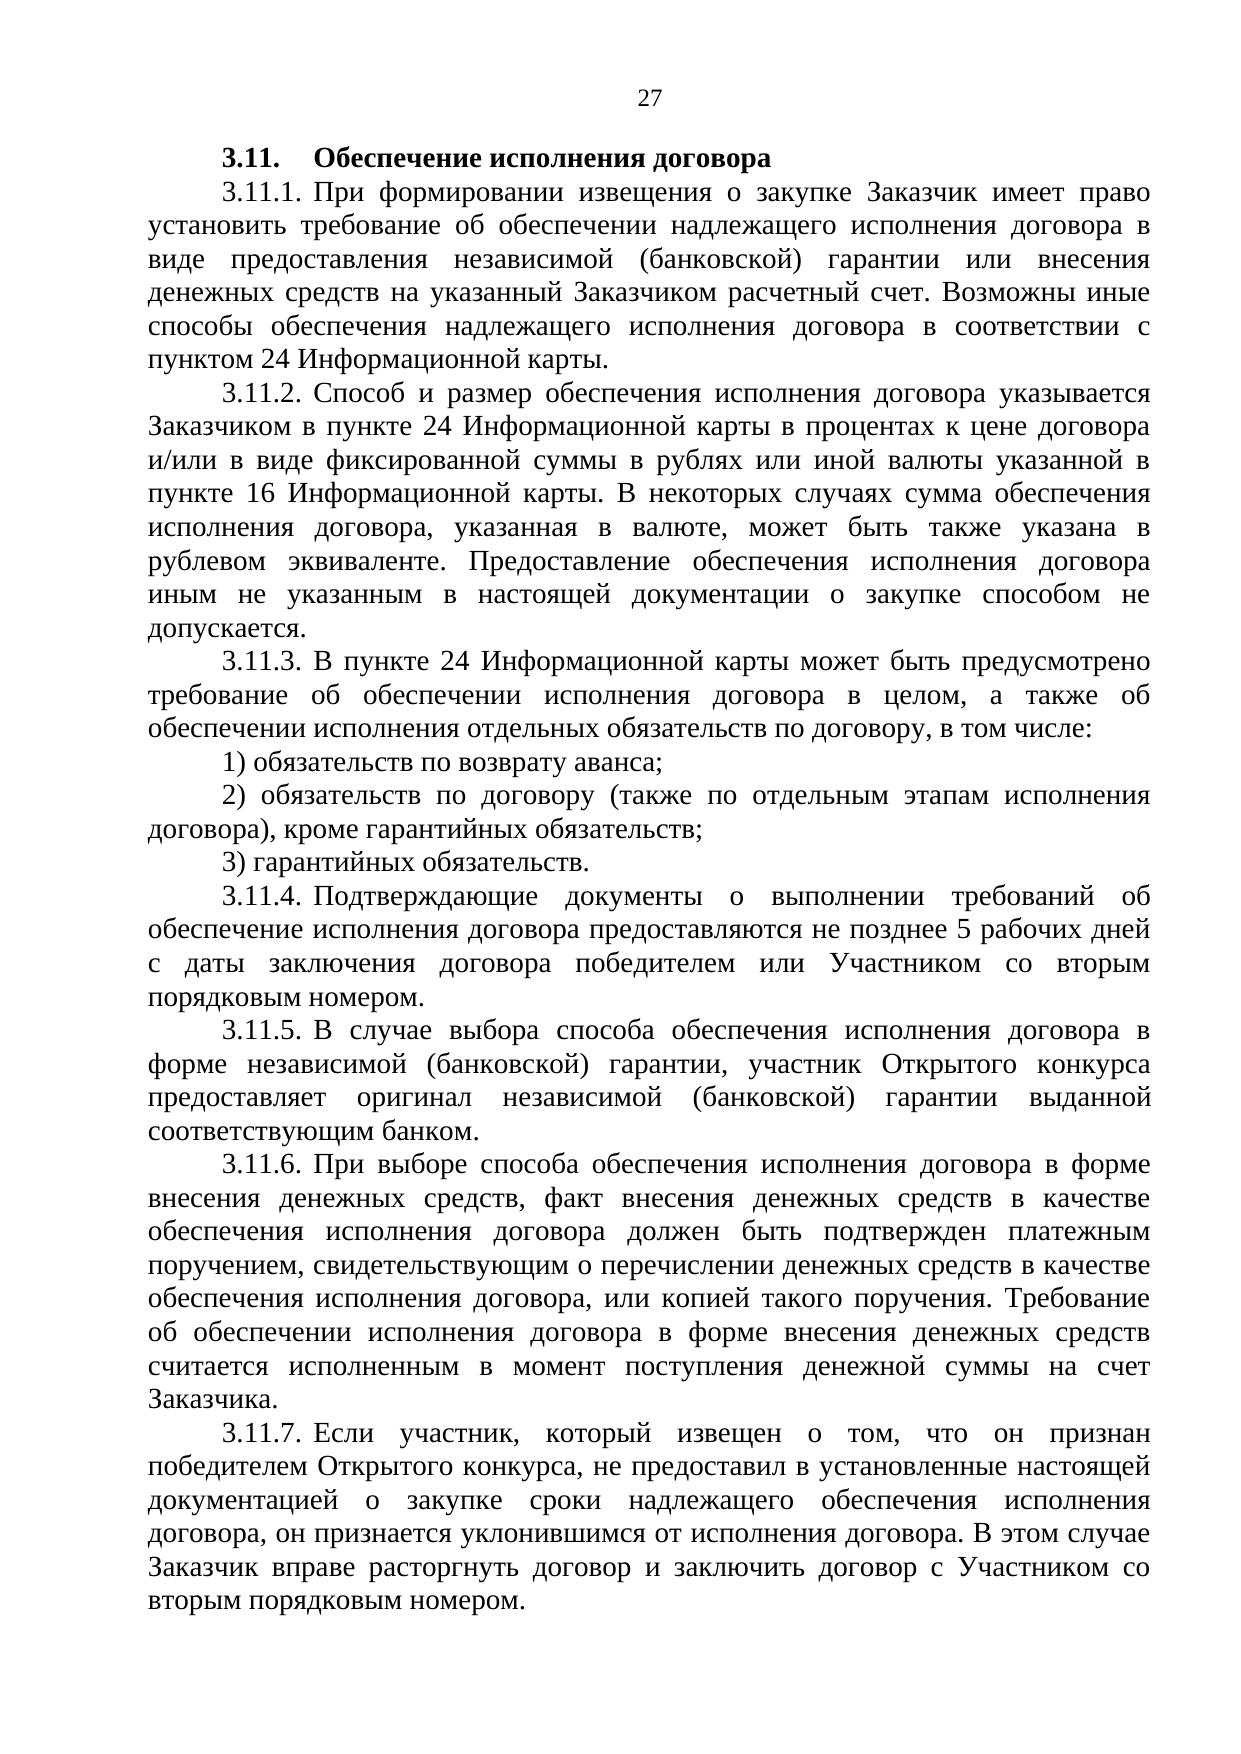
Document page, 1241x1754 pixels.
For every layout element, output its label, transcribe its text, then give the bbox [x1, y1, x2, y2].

list Если участник, который извещен о том, что он признан победителем Открытого конкурса, не предоставил в установленные настоящей документацией о закупке сроки надлежащего обеспечения исполнения договора, он признается уклонившимся от исполнения договора. В этом случае Заказчик вправе расторгнуть договор и заключить договор с Участником со вторым порядковым номером. [148, 1415, 1152, 1616]
list 3) гарантийных обязательств. [148, 844, 1152, 878]
list Способ и размер обеспечения исполнения договора указывается Заказчиком в пункте 24 Информационной карты в процентах к цене договора и/или в виде фиксированной суммы в рублях или иной валюты указанной в пункте 16 Информационной карты. В некоторых случаях сумма обеспечения исполнения договора, указанная в валюте, может быть также указана в рублевом эквиваленте. Предоставление обеспечения исполнения договора иным не указанным в настоящей документации о закупке способом не допускается. [148, 375, 1152, 643]
list При формировании извещения о закупке Заказчик имеет право установить требование об обеспечении надлежащего исполнения договора в виде предоставления независимой (банковской) гарантии или внесения денежных средств на указанный Заказчиком расчетный счет. Возможны иные способы обеспечения надлежащего исполнения договора в соответствии с пунктом 24 Информационной карты. [148, 174, 1152, 375]
list Обеспечение исполнения договора [148, 140, 1152, 174]
list В случае выбора способа обеспечения исполнения договора в форме независимой (банковской) гарантии, участник Открытого конкурса предоставляет оригинал независимой (банковской) гарантии выданной соответствующим банком. [148, 1012, 1152, 1146]
list В пункте 24 Информационной карты может быть предусмотрено требование об обеспечении исполнения договора в целом, а также об обеспечении исполнения отдельных обязательств по договору, в том числе: [148, 643, 1152, 744]
list 1) обязательств по возврату аванса; [148, 744, 1152, 777]
list При выборе способа обеспечения исполнения договора в форме внесения денежных средств, факт внесения денежных средств в качестве обеспечения исполнения договора должен быть подтвержден платежным поручением, свидетельствующим о перечислении денежных средств в качестве обеспечения исполнения договора, или копией такого поручения. Требование об обеспечении исполнения договора в форме внесения денежных средств считается исполненным в момент поступления денежной суммы на счет Заказчика. [148, 1146, 1152, 1415]
list Подтверждающие документы о выполнении требований об обеспечение исполнения договора предоставляются не позднее 5 рабочих дней с даты заключения договора победителем или Участником со вторым порядковым номером. [148, 878, 1152, 1012]
list 2) обязательств по договору (также по отдельным этапам исполнения договора), кроме гарантийных обязательств; [148, 777, 1152, 844]
